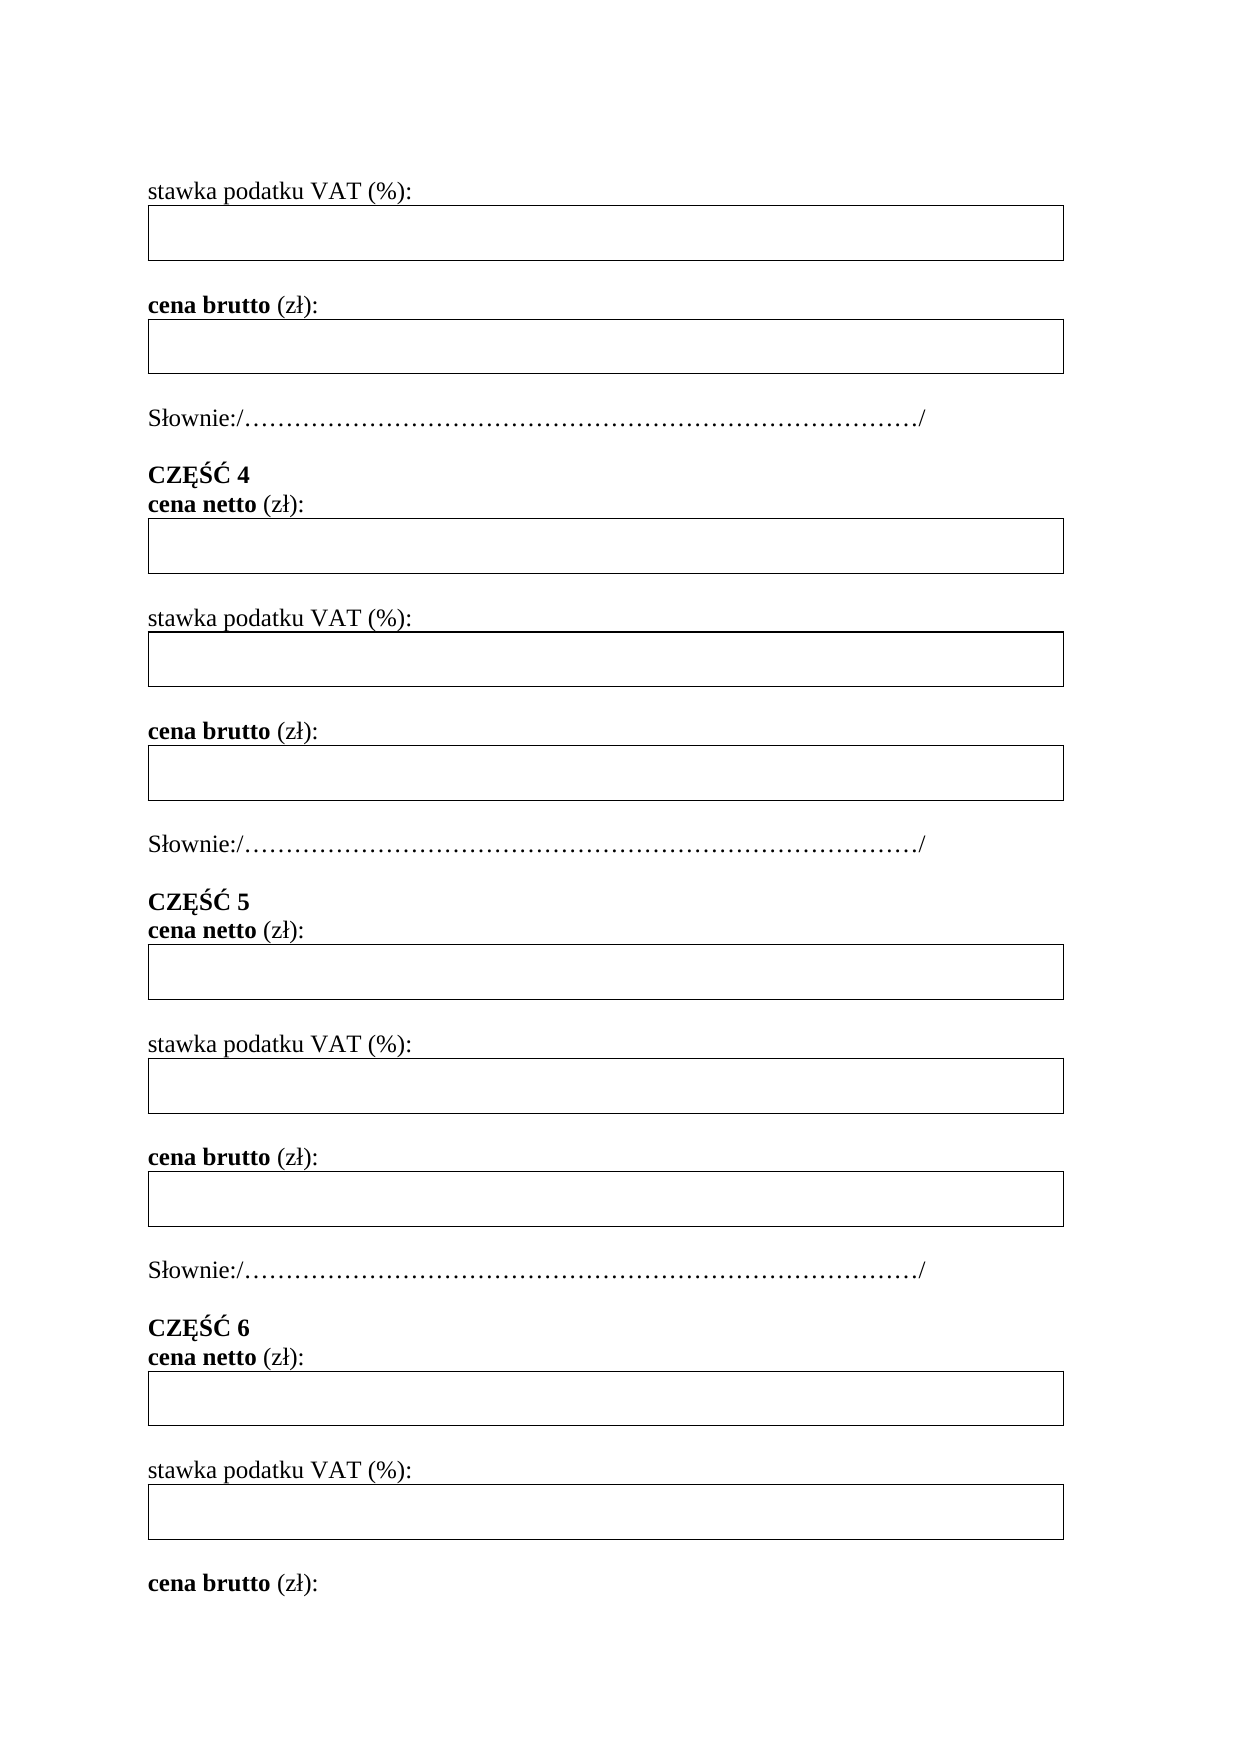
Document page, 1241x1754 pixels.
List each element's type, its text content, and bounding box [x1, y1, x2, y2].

text Słownie:/………………………………………………………………………/ [148, 403, 1093, 432]
text stawka podatku VAT (%): [148, 603, 1093, 631]
text cena netto (zł): [148, 489, 1093, 518]
text CZĘŚĆ 5 [148, 887, 1093, 916]
table_header [149, 320, 1063, 373]
text Słownie:/………………………………………………………………………/ [148, 829, 1093, 858]
table_header [149, 633, 1063, 686]
text CZĘŚĆ 4 [148, 461, 1093, 489]
text stawka podatku VAT (%): [148, 1029, 1093, 1058]
table_header [149, 746, 1063, 799]
text cena brutto (zł): [148, 1568, 1093, 1597]
table_header [149, 1485, 1063, 1539]
text stawka podatku VAT (%): [148, 176, 1093, 205]
text cena brutto (zł): [148, 290, 1093, 318]
table_header [149, 1172, 1063, 1226]
table_header [149, 519, 1063, 573]
table_header [149, 1059, 1063, 1112]
text cena netto (zł): [148, 1342, 1093, 1371]
text cena brutto (zł): [148, 716, 1093, 745]
table_header [149, 206, 1063, 260]
text cena brutto (zł): [148, 1142, 1093, 1171]
table_header [149, 1372, 1063, 1425]
text CZĘŚĆ 6 [148, 1313, 1093, 1342]
text cena netto (zł): [148, 916, 1093, 944]
text stawka podatku VAT (%): [148, 1455, 1093, 1484]
table_header [149, 945, 1063, 999]
text Słownie:/………………………………………………………………………/ [148, 1256, 1093, 1284]
